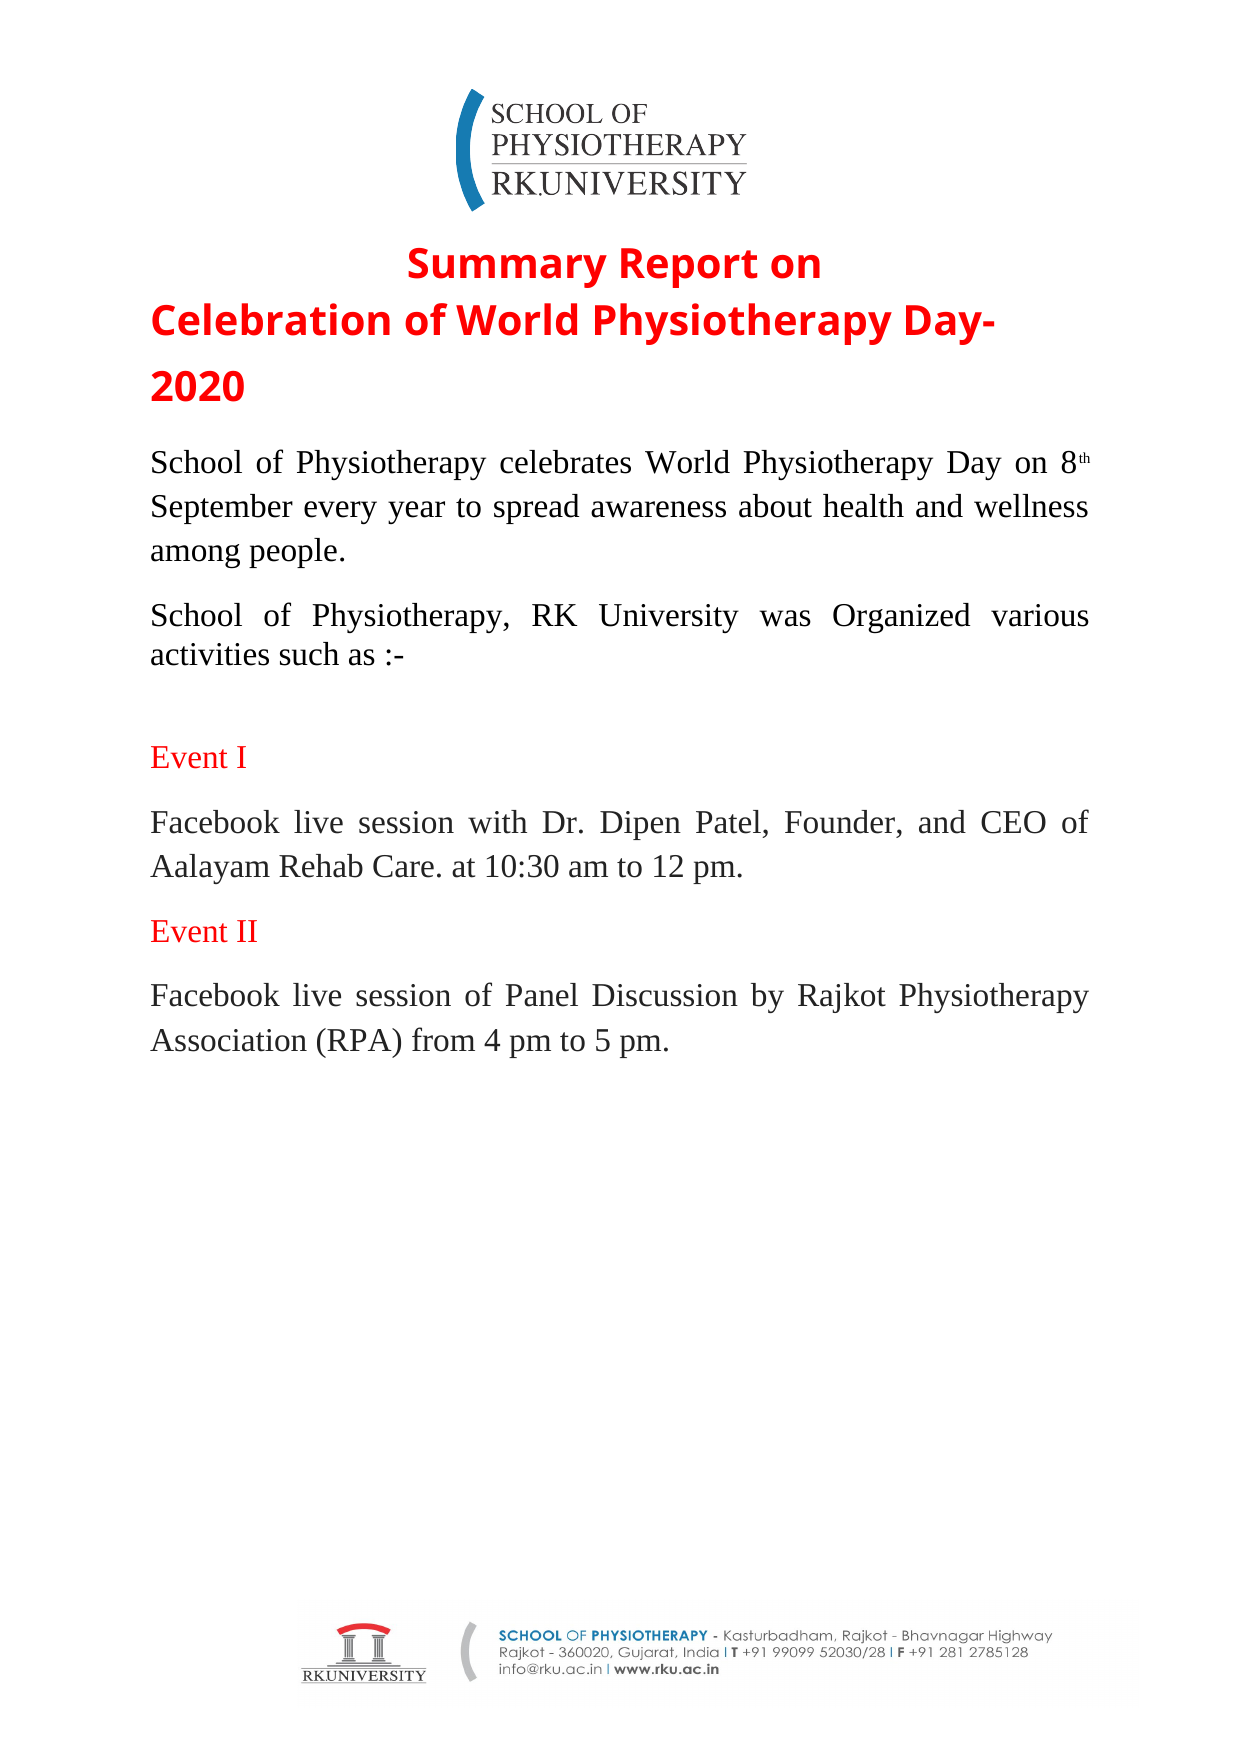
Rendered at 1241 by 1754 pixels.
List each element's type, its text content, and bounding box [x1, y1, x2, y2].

text Summary Report on [150, 234, 1090, 291]
text School of Physiotherapy celebrates World Physiotherapy Day on 8th September every year to spread awareness about health and wellness among people. [150, 442, 1090, 569]
text Facebook live session of Panel Discussion by Rajkot Physiotherapy Association (RPA) from 4 pm to 5 pm. [150, 976, 1090, 1058]
text Event I [150, 737, 1090, 775]
text School of Physiotherapy, RK University was Organized various activities such as :- [150, 595, 1090, 672]
text Facebook live session with Dr. Dipen Patel, Founder, and CEO of Aalayam Rehab Care. at 10:30 am to 12 pm. [150, 802, 1090, 884]
picture [456, 89, 747, 212]
text Celebration of World Physiotherapy Day- 2020 [150, 291, 1090, 413]
picture [296, 1599, 1139, 1708]
text Event II [150, 911, 1090, 949]
